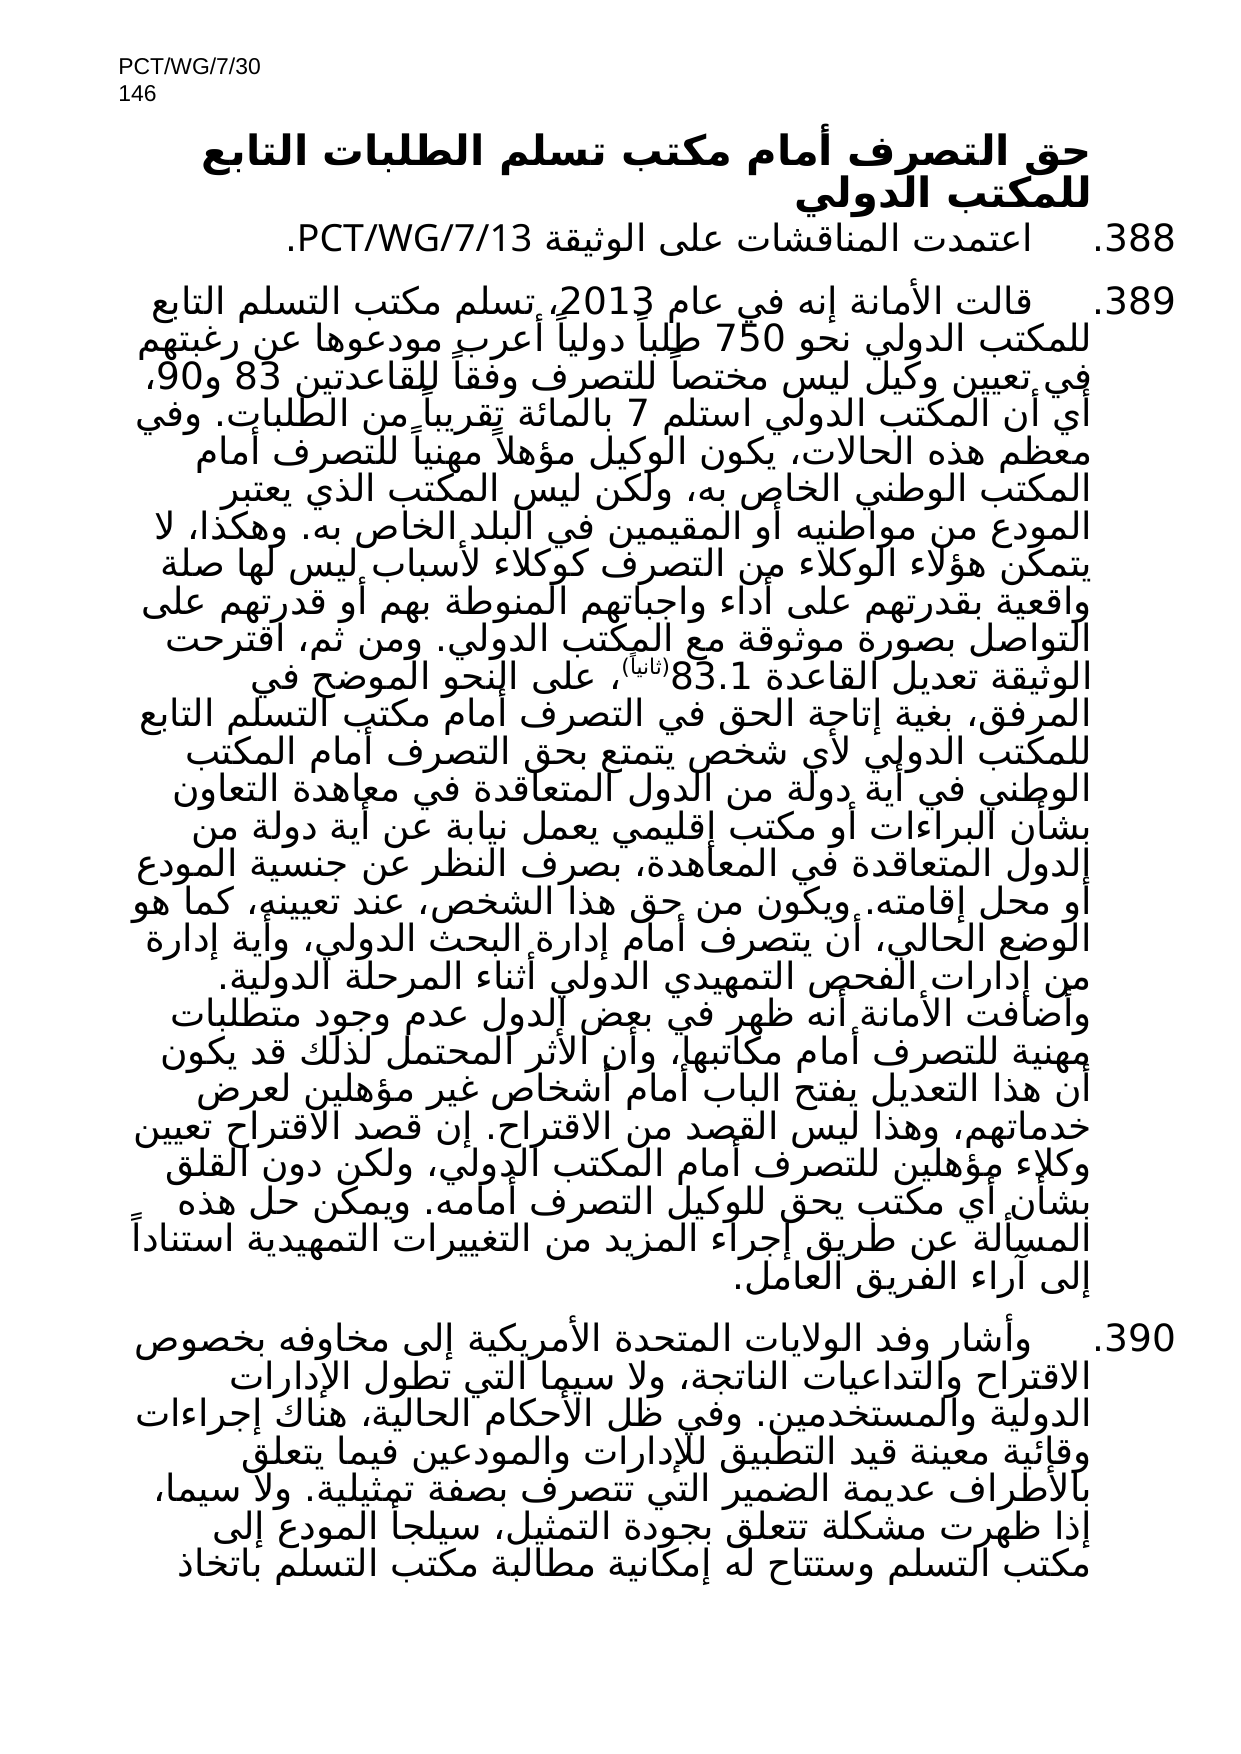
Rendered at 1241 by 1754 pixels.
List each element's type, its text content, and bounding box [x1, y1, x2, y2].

text اعتمدت المناقشات على الوثيقة PCT/WG/7/13. [118, 222, 629, 259]
text قالت الأمانة إنه في عام 2013، تسلم مكتب التسلم التابع للمكتب الدولي نحو 750 طلباً دولياً أعرب مودعوها عن رغبتهم في تعيين وكيل ليس مختصاً للتصرف وفقاً للقاعدتين 83 و90، أي أن المكتب الدولي استلم 7 بالمائة تقريباً من الطلبات. وفي معظم هذه الحالات، يكون الوكيل مؤهلاً مهنياً للتصرف أمام المكتب الوطني الخاص به، ولكن ليس المكتب الذي يعتبر المودع من مواطنيه أو المقيمين في البلد الخاص به. وهكذا، لا يتمكن هؤلاء الوكلاء من التصرف كوكلاء لأسباب ليس لها صلة واقعية بقدرتهم على أداء واجباتهم المنوطة بهم أو قدرتهم على التواصل بصورة موثوقة مع المكتب الدولي. ومن ثم، اقترحت الوثيقة تعديل القاعدة 83.1(ثانياً)، على النحو الموضح في المرفق، بغية إتاحة الحق في التصرف أمام مكتب التسلم التابع للمكتب الدولي لأي شخص يتمتع بحق التصرف أمام المكتب الوطني في أية دولة من الدول المتعاقدة في معاهدة التعاون بشأن البراءات أو مكتب إقليمي يعمل نيابة عن أية دولة من الدول المتعاقدة في المعاهدة، بصرف النظر عن جنسية المودع أو محل إقامته. ويكون من حق هذا الشخص، عند تعيينه، كما هو الوضع الحالي، أن يتصرف أمام إدارة البحث الدولي، وأية إدارة من إدارات الفحص التمهيدي الدولي أثناء المرحلة الدولية. وأضافت الأمانة أنه ظهر في بعض الدول عدم وجود متطلبات مهنية للتصرف أمام مكاتبها، وأن الأثر المحتمل لذلك قد يكون أن هذا التعديل يفتح الباب أمام أشخاص غير مؤهلين لعرض خدماتهم، وهذا ليس القصد من الاقتراح. إن قصد الاقتراح تعيين وكلاء مؤهلين للتصرف أمام المكتب الدولي، ولكن دون القلق بشأن أي مكتب يحق للوكيل التصرف أمامه. ويمكن حل هذه المسألة عن طريق إجراء المزيد من التغييرات التمهيدية استناداً إلى آراء الفريق العامل. [118, 284, 1092, 1297]
subtitle حق التصرف أمام مكتب تسلم الطلبات التابع للمكتب الدولي [118, 132, 1092, 216]
text اعتمدت المناقشات على الوثيقة PCT/WG/7/13. [614, 222, 1092, 259]
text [118, 1322, 1092, 1584]
